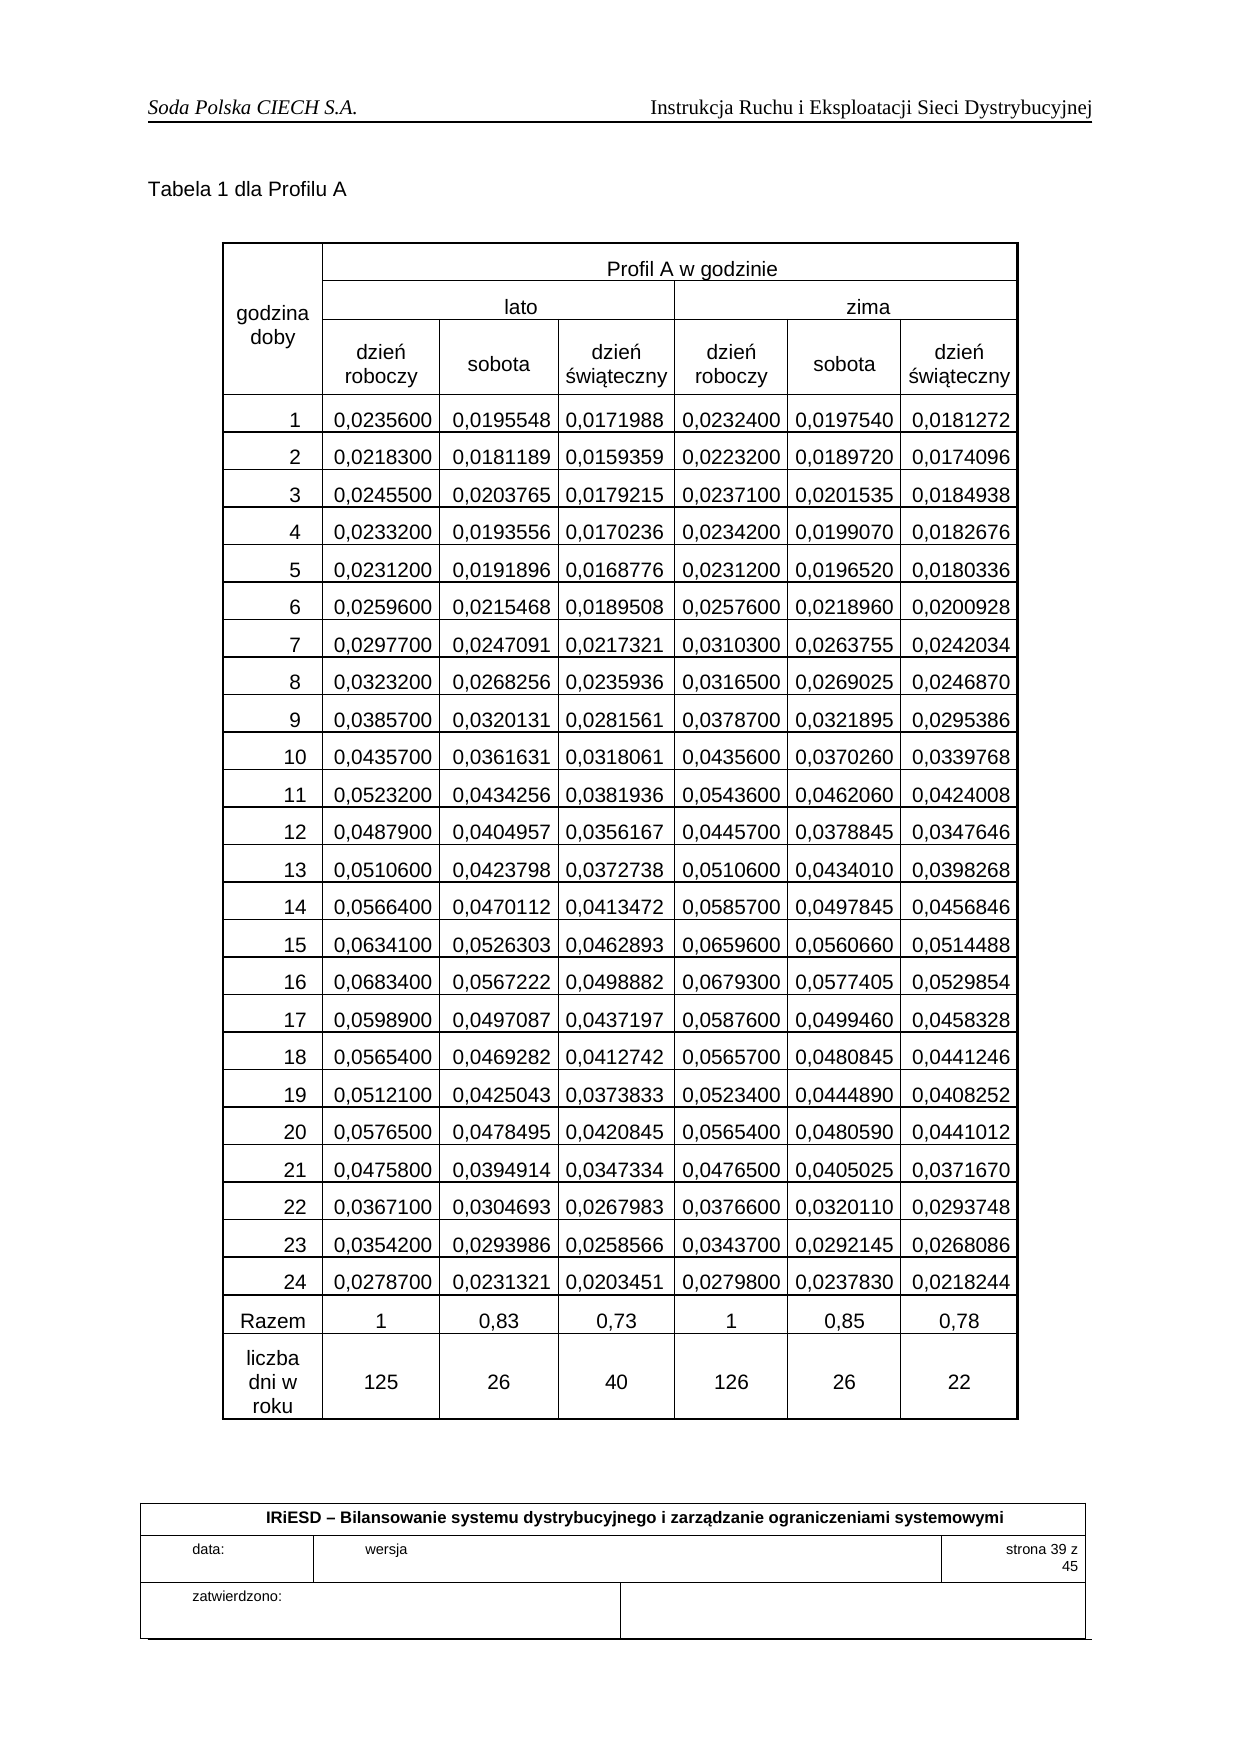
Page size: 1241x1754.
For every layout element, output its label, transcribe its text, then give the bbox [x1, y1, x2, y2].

table_header godzina doby [224, 244, 322, 394]
table_cell 0,0237100 [675, 470, 787, 506]
table_cell 21 [224, 1145, 322, 1181]
table_cell dzień roboczy [323, 320, 439, 394]
table_cell 0,0182676 [901, 508, 1016, 544]
table_cell 19 [224, 1070, 322, 1106]
table_cell 0,0316500 [675, 658, 787, 694]
table_cell 0,0566400 [323, 883, 439, 919]
table_cell 0,0179215 [559, 470, 674, 506]
table_cell 0,0218300 [323, 433, 439, 469]
table_cell 0,0257600 [675, 583, 787, 619]
table_cell 14 [224, 883, 322, 919]
table_cell 0,0268256 [440, 658, 558, 694]
table_cell 0,0576500 [323, 1108, 439, 1144]
table_cell 0,0159359 [559, 433, 674, 469]
table_cell 0,0245500 [323, 470, 439, 506]
table_cell 0,0203451 [559, 1258, 674, 1294]
table_cell 0,0523200 [323, 770, 439, 806]
table_cell 40 [559, 1334, 674, 1418]
table_cell 0,0679300 [675, 958, 787, 994]
table_cell 0,0543600 [675, 770, 787, 806]
table_cell 0,0231200 [675, 545, 787, 581]
table_cell 0,0323200 [323, 658, 439, 694]
table_cell 0,0526303 [440, 920, 558, 956]
table_cell 0,0361631 [440, 733, 558, 769]
text Tabela 1 dla Profilu A [148, 177, 1092, 201]
table_cell 0,0420845 [559, 1108, 674, 1144]
table_cell 0,0246870 [901, 658, 1016, 694]
table_cell dzień świąteczny [901, 320, 1016, 394]
table_cell 0,0560660 [788, 920, 900, 956]
table_cell 0,0587600 [675, 995, 787, 1031]
table_cell 12 [224, 808, 322, 844]
table_cell 0,0412742 [559, 1033, 674, 1069]
table_cell 0,0529854 [901, 958, 1016, 994]
table_cell 0,0470112 [440, 883, 558, 919]
table_cell 0,0304693 [440, 1183, 558, 1219]
table_cell 0,0434256 [440, 770, 558, 806]
table_cell 0,0295386 [901, 695, 1016, 731]
table_cell 0,0376600 [675, 1183, 787, 1219]
table_cell 0,0174096 [901, 433, 1016, 469]
table_cell 0,0683400 [323, 958, 439, 994]
table_cell 0,0193556 [440, 508, 558, 544]
table_cell 0,0232400 [675, 395, 787, 431]
table_cell 0,0235600 [323, 395, 439, 431]
table_cell 0,0385700 [323, 695, 439, 731]
table_cell 15 [224, 920, 322, 956]
table_cell 0,0242034 [901, 620, 1016, 656]
table_cell sobota [788, 320, 900, 394]
table_cell 0,0378845 [788, 808, 900, 844]
table_cell 0,0469282 [440, 1033, 558, 1069]
table_cell 0,0218244 [901, 1258, 1016, 1294]
table_cell 0,85 [788, 1296, 900, 1332]
table_cell 22 [224, 1183, 322, 1219]
table_cell 0,0339768 [901, 733, 1016, 769]
table_cell 0,0487900 [323, 808, 439, 844]
table_cell 22 [901, 1334, 1016, 1418]
table_cell 0,0231321 [440, 1258, 558, 1294]
table_cell 0,0497845 [788, 883, 900, 919]
table_cell 0,0567222 [440, 958, 558, 994]
table_cell 0,0231200 [323, 545, 439, 581]
table_cell 0,0441012 [901, 1108, 1016, 1144]
table_cell 0,0480845 [788, 1033, 900, 1069]
table_cell 0,0201535 [788, 470, 900, 506]
table_cell 0,0476500 [675, 1145, 787, 1181]
table_cell 0,0197540 [788, 395, 900, 431]
table_cell 0,0565400 [323, 1033, 439, 1069]
table_cell 0,0320131 [440, 695, 558, 731]
table_cell 9 [224, 695, 322, 731]
table_cell 0,0437197 [559, 995, 674, 1031]
table_cell 126 [675, 1334, 787, 1418]
table_cell 0,0372738 [559, 845, 674, 881]
table_cell 0,0278700 [323, 1258, 439, 1294]
table_cell 0,0659600 [675, 920, 787, 956]
table_cell 0,0235936 [559, 658, 674, 694]
table_cell sobota [440, 320, 558, 394]
table_cell 8 [224, 658, 322, 694]
table_cell 0,0320110 [788, 1183, 900, 1219]
table_cell 0,0195548 [440, 395, 558, 431]
table_cell 0,0218960 [788, 583, 900, 619]
table_cell 1 [224, 395, 322, 431]
table_cell 0,0435700 [323, 733, 439, 769]
table_cell 0,0378700 [675, 695, 787, 731]
table_cell 0,0565700 [675, 1033, 787, 1069]
table_cell 0,0398268 [901, 845, 1016, 881]
table_cell 0,0234200 [675, 508, 787, 544]
table_cell 0,0318061 [559, 733, 674, 769]
table_cell 0,0373833 [559, 1070, 674, 1106]
table_cell 0,0268086 [901, 1220, 1016, 1256]
table_cell 0,0371670 [901, 1145, 1016, 1181]
table_cell 0,0356167 [559, 808, 674, 844]
table_cell 0,0200928 [901, 583, 1016, 619]
table_cell zima [675, 281, 1016, 319]
table_cell 0,0191896 [440, 545, 558, 581]
table_cell 0,73 [559, 1296, 674, 1332]
table_cell 0,0181189 [440, 433, 558, 469]
table_cell 0,0441246 [901, 1033, 1016, 1069]
table_cell 0,0217321 [559, 620, 674, 656]
table_cell 0,0181272 [901, 395, 1016, 431]
table_cell 0,0180336 [901, 545, 1016, 581]
table_cell 0,0480590 [788, 1108, 900, 1144]
table_cell 0,0634100 [323, 920, 439, 956]
table_cell 4 [224, 508, 322, 544]
table_cell 0,0577405 [788, 958, 900, 994]
table_cell 0,78 [901, 1296, 1016, 1332]
table_cell 0,0458328 [901, 995, 1016, 1031]
table_cell 20 [224, 1108, 322, 1144]
table_cell 0,0247091 [440, 620, 558, 656]
table_cell 0,0168776 [559, 545, 674, 581]
table_cell 0,0499460 [788, 995, 900, 1031]
table_cell 13 [224, 845, 322, 881]
table_cell 0,0259600 [323, 583, 439, 619]
table_cell 0,0413472 [559, 883, 674, 919]
table_cell dzień świąteczny [559, 320, 674, 394]
table_header Profil A w godzinie [323, 244, 1016, 280]
table_cell 0,0267983 [559, 1183, 674, 1219]
table_cell 16 [224, 958, 322, 994]
table_cell Razem [224, 1296, 322, 1332]
table_cell 0,0565400 [675, 1108, 787, 1144]
table_cell 10 [224, 733, 322, 769]
table_cell 0,0498882 [559, 958, 674, 994]
table_cell 24 [224, 1258, 322, 1294]
table_cell 0,0445700 [675, 808, 787, 844]
table_cell 2 [224, 433, 322, 469]
table_cell 0,0510600 [323, 845, 439, 881]
table_cell 125 [323, 1334, 439, 1418]
table_cell 0,0196520 [788, 545, 900, 581]
table_cell 0,0585700 [675, 883, 787, 919]
table_cell 0,0269025 [788, 658, 900, 694]
table_cell 0,0281561 [559, 695, 674, 731]
table_cell 0,0170236 [559, 508, 674, 544]
table_cell 0,0435600 [675, 733, 787, 769]
table_cell 0,0215468 [440, 583, 558, 619]
table_cell 0,0405025 [788, 1145, 900, 1181]
table_cell 0,0408252 [901, 1070, 1016, 1106]
table_cell 0,83 [440, 1296, 558, 1332]
table_cell 0,0370260 [788, 733, 900, 769]
table_cell 26 [788, 1334, 900, 1418]
table_cell 18 [224, 1033, 322, 1069]
table_cell 6 [224, 583, 322, 619]
table_cell 0,0343700 [675, 1220, 787, 1256]
table_cell 23 [224, 1220, 322, 1256]
table_cell 0,0367100 [323, 1183, 439, 1219]
table_cell 0,0292145 [788, 1220, 900, 1256]
table_cell 0,0263755 [788, 620, 900, 656]
table_cell 0,0462893 [559, 920, 674, 956]
table_cell 0,0171988 [559, 395, 674, 431]
table_cell 17 [224, 995, 322, 1031]
table_cell 0,0456846 [901, 883, 1016, 919]
table_cell 0,0233200 [323, 508, 439, 544]
table_cell 0,0258566 [559, 1220, 674, 1256]
table_cell 0,0444890 [788, 1070, 900, 1106]
table_cell 0,0279800 [675, 1258, 787, 1294]
table_cell 0,0425043 [440, 1070, 558, 1106]
table_cell 11 [224, 770, 322, 806]
table_cell dzień roboczy [675, 320, 787, 394]
table_cell 0,0598900 [323, 995, 439, 1031]
table_cell 0,0434010 [788, 845, 900, 881]
table_cell 0,0404957 [440, 808, 558, 844]
table_cell 5 [224, 545, 322, 581]
table_cell 0,0423798 [440, 845, 558, 881]
table_cell 1 [323, 1296, 439, 1332]
table_cell 7 [224, 620, 322, 656]
table_cell 0,0199070 [788, 508, 900, 544]
table_cell 0,0497087 [440, 995, 558, 1031]
table_cell 0,0237830 [788, 1258, 900, 1294]
table_cell 0,0310300 [675, 620, 787, 656]
table_cell 0,0462060 [788, 770, 900, 806]
table_cell 0,0347646 [901, 808, 1016, 844]
table_cell 0,0293748 [901, 1183, 1016, 1219]
table_cell 3 [224, 470, 322, 506]
table_cell 0,0189508 [559, 583, 674, 619]
table_cell 0,0424008 [901, 770, 1016, 806]
table_cell 0,0475800 [323, 1145, 439, 1181]
table_cell lato [323, 281, 674, 319]
table_cell 0,0394914 [440, 1145, 558, 1181]
table_cell 1 [675, 1296, 787, 1332]
table_cell 0,0189720 [788, 433, 900, 469]
table_cell 0,0354200 [323, 1220, 439, 1256]
table_cell 0,0381936 [559, 770, 674, 806]
table_cell 0,0510600 [675, 845, 787, 881]
table_cell 0,0203765 [440, 470, 558, 506]
table_cell 0,0512100 [323, 1070, 439, 1106]
table_cell 0,0347334 [559, 1145, 674, 1181]
table_cell 0,0297700 [323, 620, 439, 656]
table_cell 0,0293986 [440, 1220, 558, 1256]
table_cell 0,0478495 [440, 1108, 558, 1144]
table_cell 0,0514488 [901, 920, 1016, 956]
table_cell 0,0523400 [675, 1070, 787, 1106]
table_cell 26 [440, 1334, 558, 1418]
table_cell 0,0184938 [901, 470, 1016, 506]
table_cell liczba dni w roku [224, 1334, 322, 1418]
table_cell 0,0223200 [675, 433, 787, 469]
table_cell 0,0321895 [788, 695, 900, 731]
